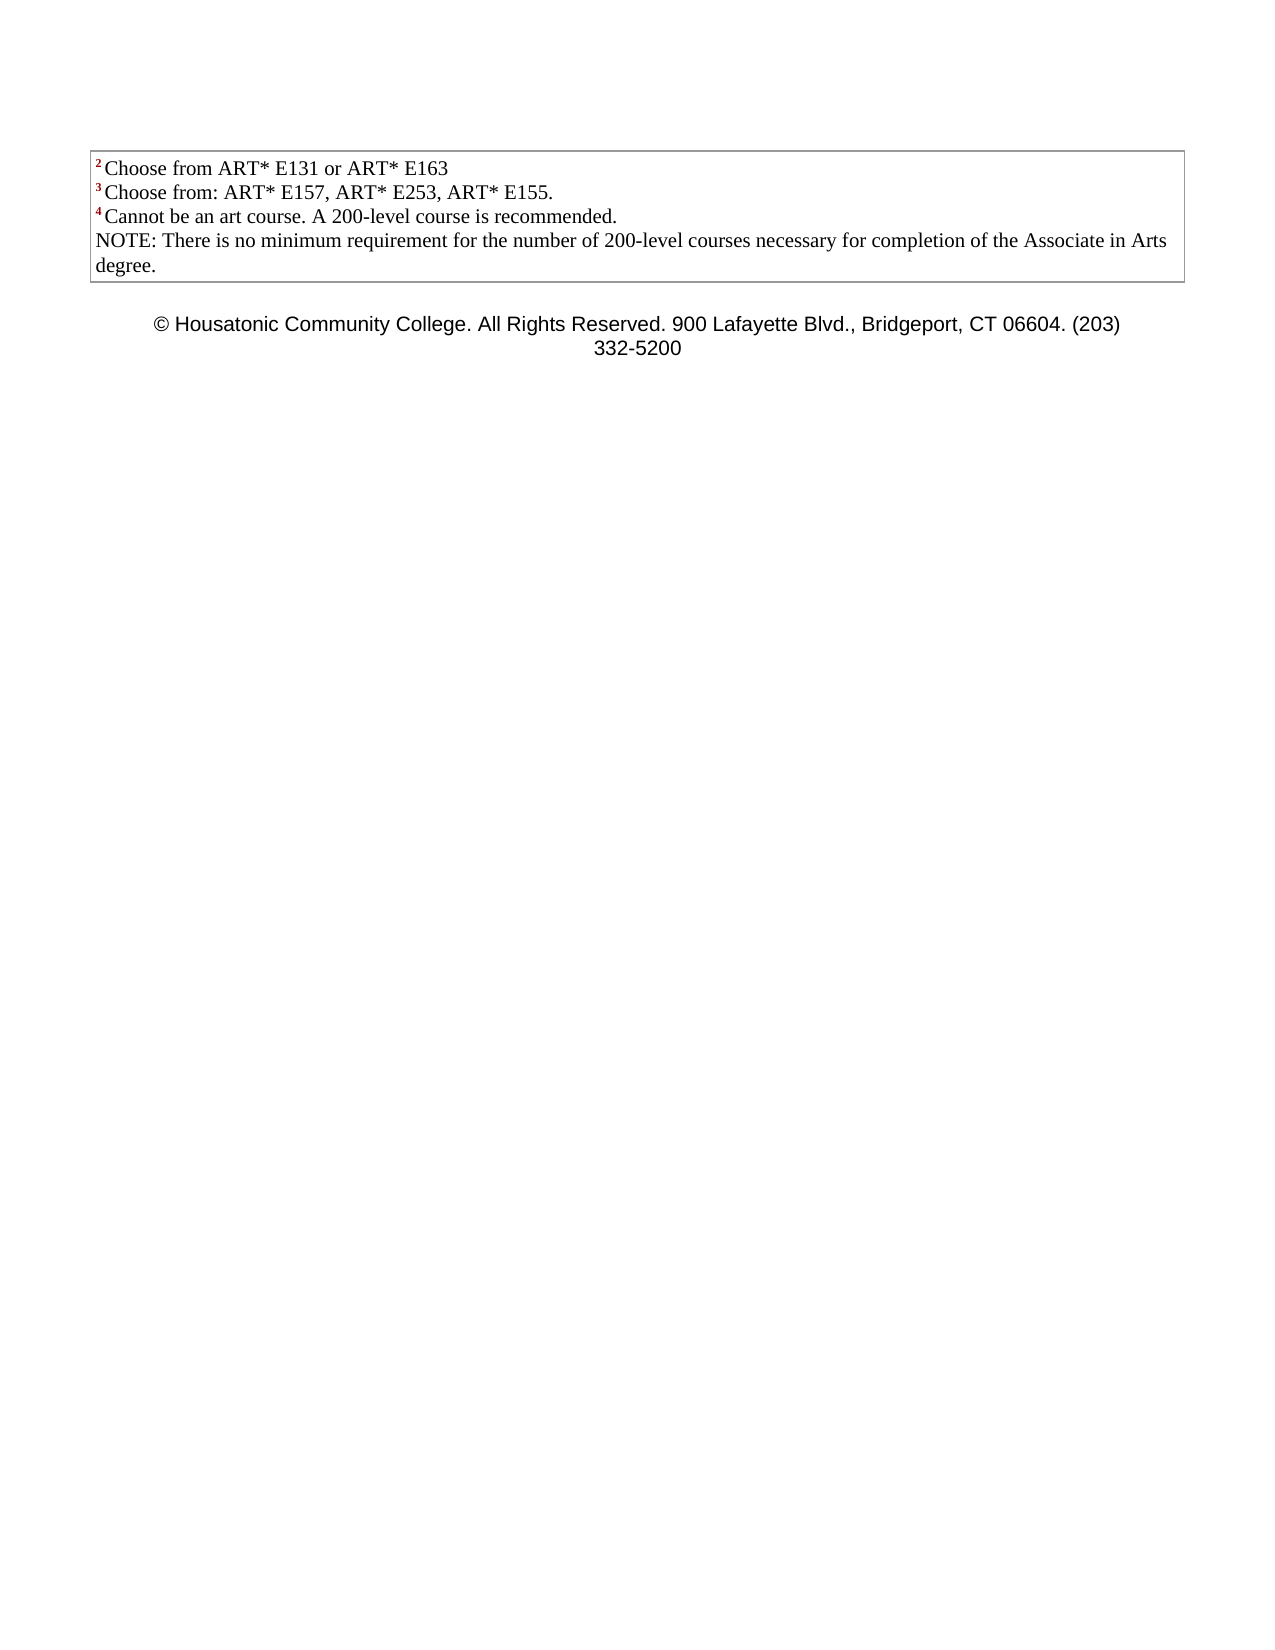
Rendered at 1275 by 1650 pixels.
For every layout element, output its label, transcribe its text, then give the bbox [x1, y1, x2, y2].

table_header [91, 152, 1184, 281]
text © Housatonic Community College. All Rights Reserved. 900 Lafayette Blvd., Bridgeport, CT 06604. (203) 332-5200 [150, 312, 1125, 360]
